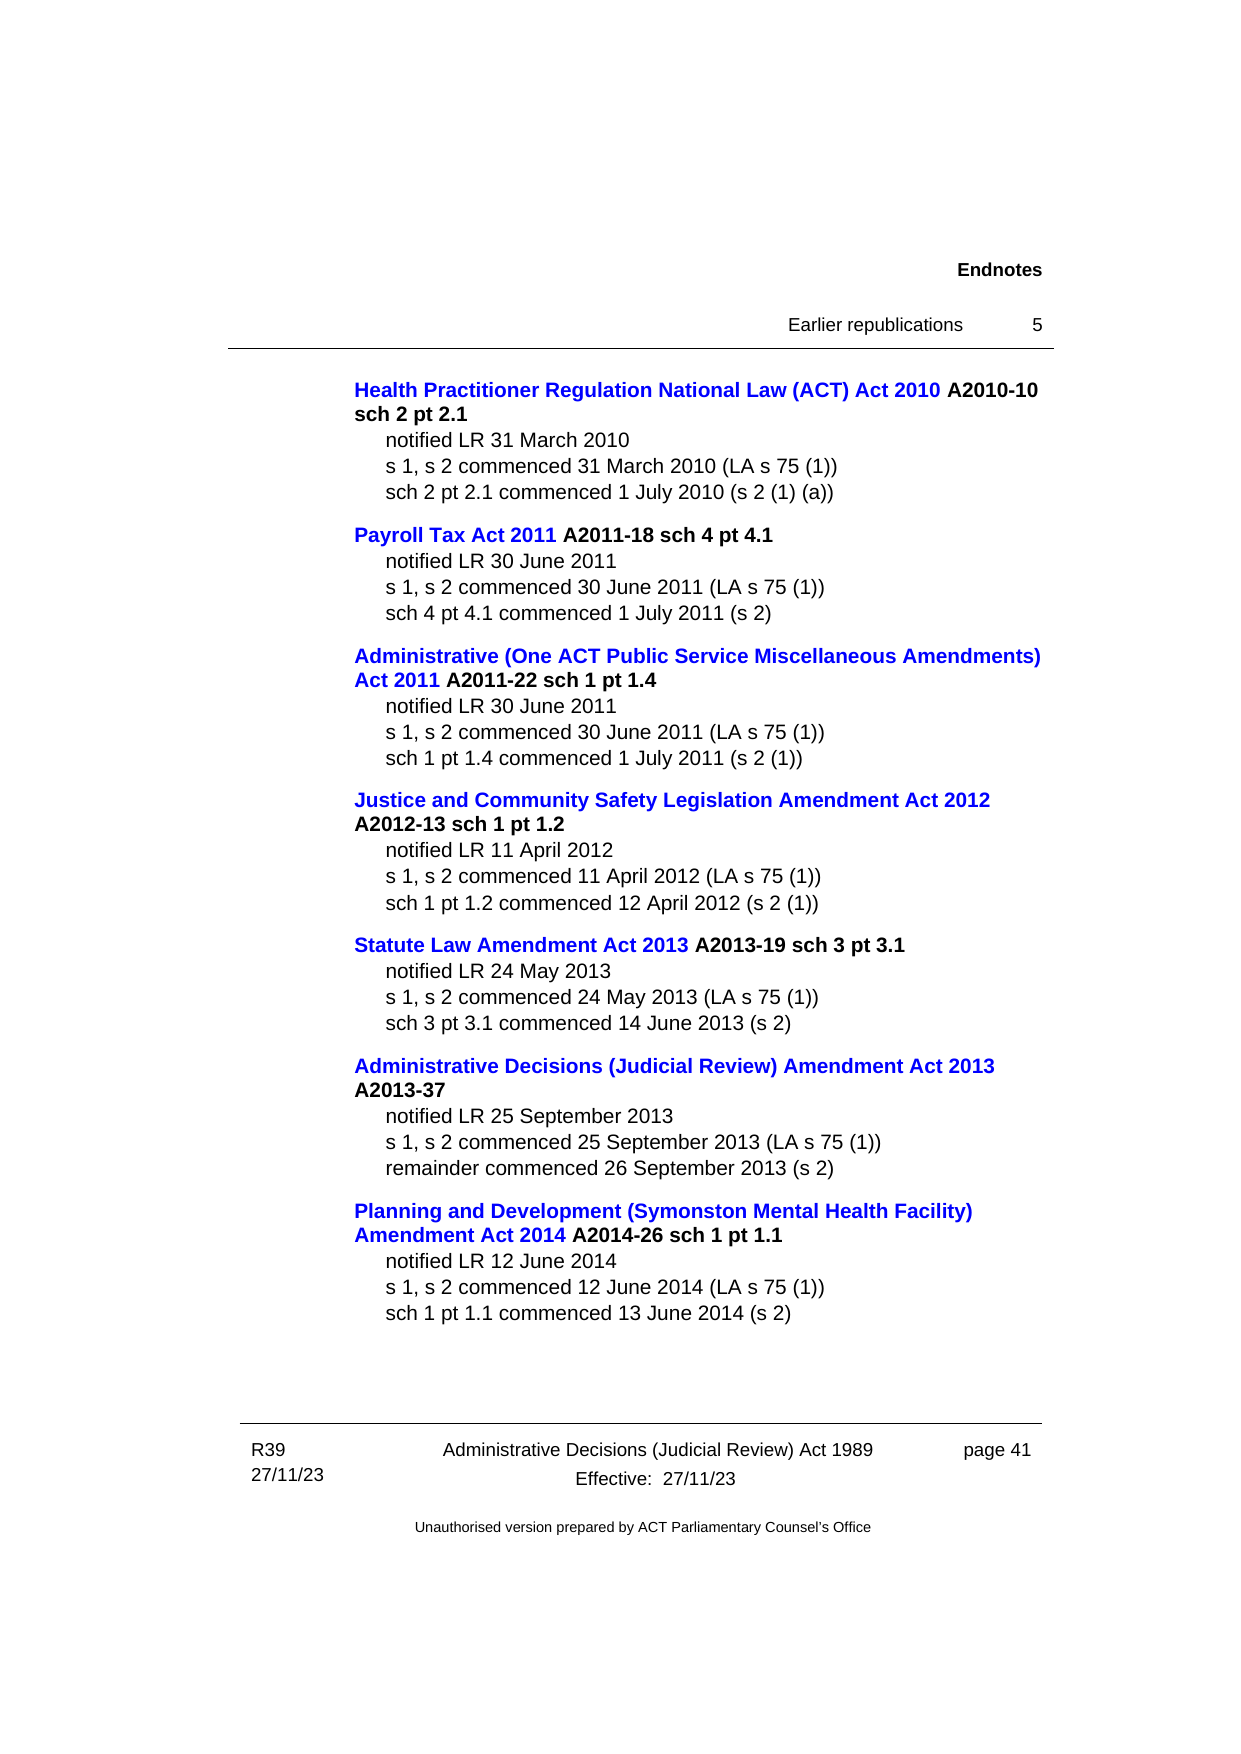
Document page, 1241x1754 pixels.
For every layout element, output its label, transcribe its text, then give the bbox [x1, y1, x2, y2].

text s 1, s 2 commenced 30 June 2011 (LA s 75 (1)) [385, 719, 1042, 743]
text s 1, s 2 commenced 31 March 2010 (LA s 75 (1)) [385, 454, 1042, 478]
text s 1, s 2 commenced 30 June 2011 (LA s 75 (1)) [385, 575, 1042, 599]
text notified LR 12 June 2014 [385, 1249, 1042, 1273]
text s 1, s 2 commenced 25 September 2013 (LA s 75 (1)) [385, 1130, 1042, 1154]
text Administrative (One ACT Public Service Miscellaneous Amendments) Act 2011 A2011-22 sch 1 pt 1.4 [354, 643, 1042, 691]
text sch 1 pt 1.2 commenced 12 April 2012 (s 2 (1)) [385, 890, 1042, 914]
text sch 2 pt 2.1 commenced 1 July 2010 (s 2 (1) (a)) [385, 480, 1042, 504]
text Payroll Tax Act 2011 A2011-18 sch 4 pt 4.1 [354, 523, 1042, 547]
text sch 1 pt 1.4 commenced 1 July 2011 (s 2 (1)) [385, 746, 1042, 769]
text Administrative Decisions (Judicial Review) Amendment Act 2013 A2013-37 [354, 1054, 1042, 1102]
text sch 1 pt 1.1 commenced 13 June 2014 (s 2) [385, 1301, 1042, 1325]
text s 1, s 2 commenced 12 June 2014 (LA s 75 (1)) [385, 1275, 1042, 1299]
text remainder commenced 26 September 2013 (s 2) [385, 1156, 1042, 1180]
text Planning and Development (Symonston Mental Health Facility) Amendment Act 2014 A2014-26 sch 1 pt 1.1 [354, 1199, 1042, 1247]
text s 1, s 2 commenced 11 April 2012 (LA s 75 (1)) [385, 864, 1042, 888]
text Statute Law Amendment Act 2013 A2013-19 sch 3 pt 3.1 [354, 933, 1042, 957]
text sch 3 pt 3.1 commenced 14 June 2013 (s 2) [385, 1011, 1042, 1035]
text sch 4 pt 4.1 commenced 1 July 2011 (s 2) [385, 601, 1042, 625]
text notified LR 30 June 2011 [385, 693, 1042, 717]
text notified LR 24 May 2013 [385, 959, 1042, 983]
text Health Practitioner Regulation National Law (ACT) Act 2010 A2010-10 sch 2 pt 2.1 [354, 378, 1042, 426]
text s 1, s 2 commenced 24 May 2013 (LA s 75 (1)) [385, 985, 1042, 1009]
text notified LR 25 September 2013 [385, 1104, 1042, 1128]
text notified LR 11 April 2012 [385, 838, 1042, 862]
text notified LR 30 June 2011 [385, 549, 1042, 573]
text Justice and Community Safety Legislation Amendment Act 2012 A2012-13 sch 1 pt 1.2 [354, 788, 1042, 836]
text notified LR 31 March 2010 [385, 428, 1042, 452]
